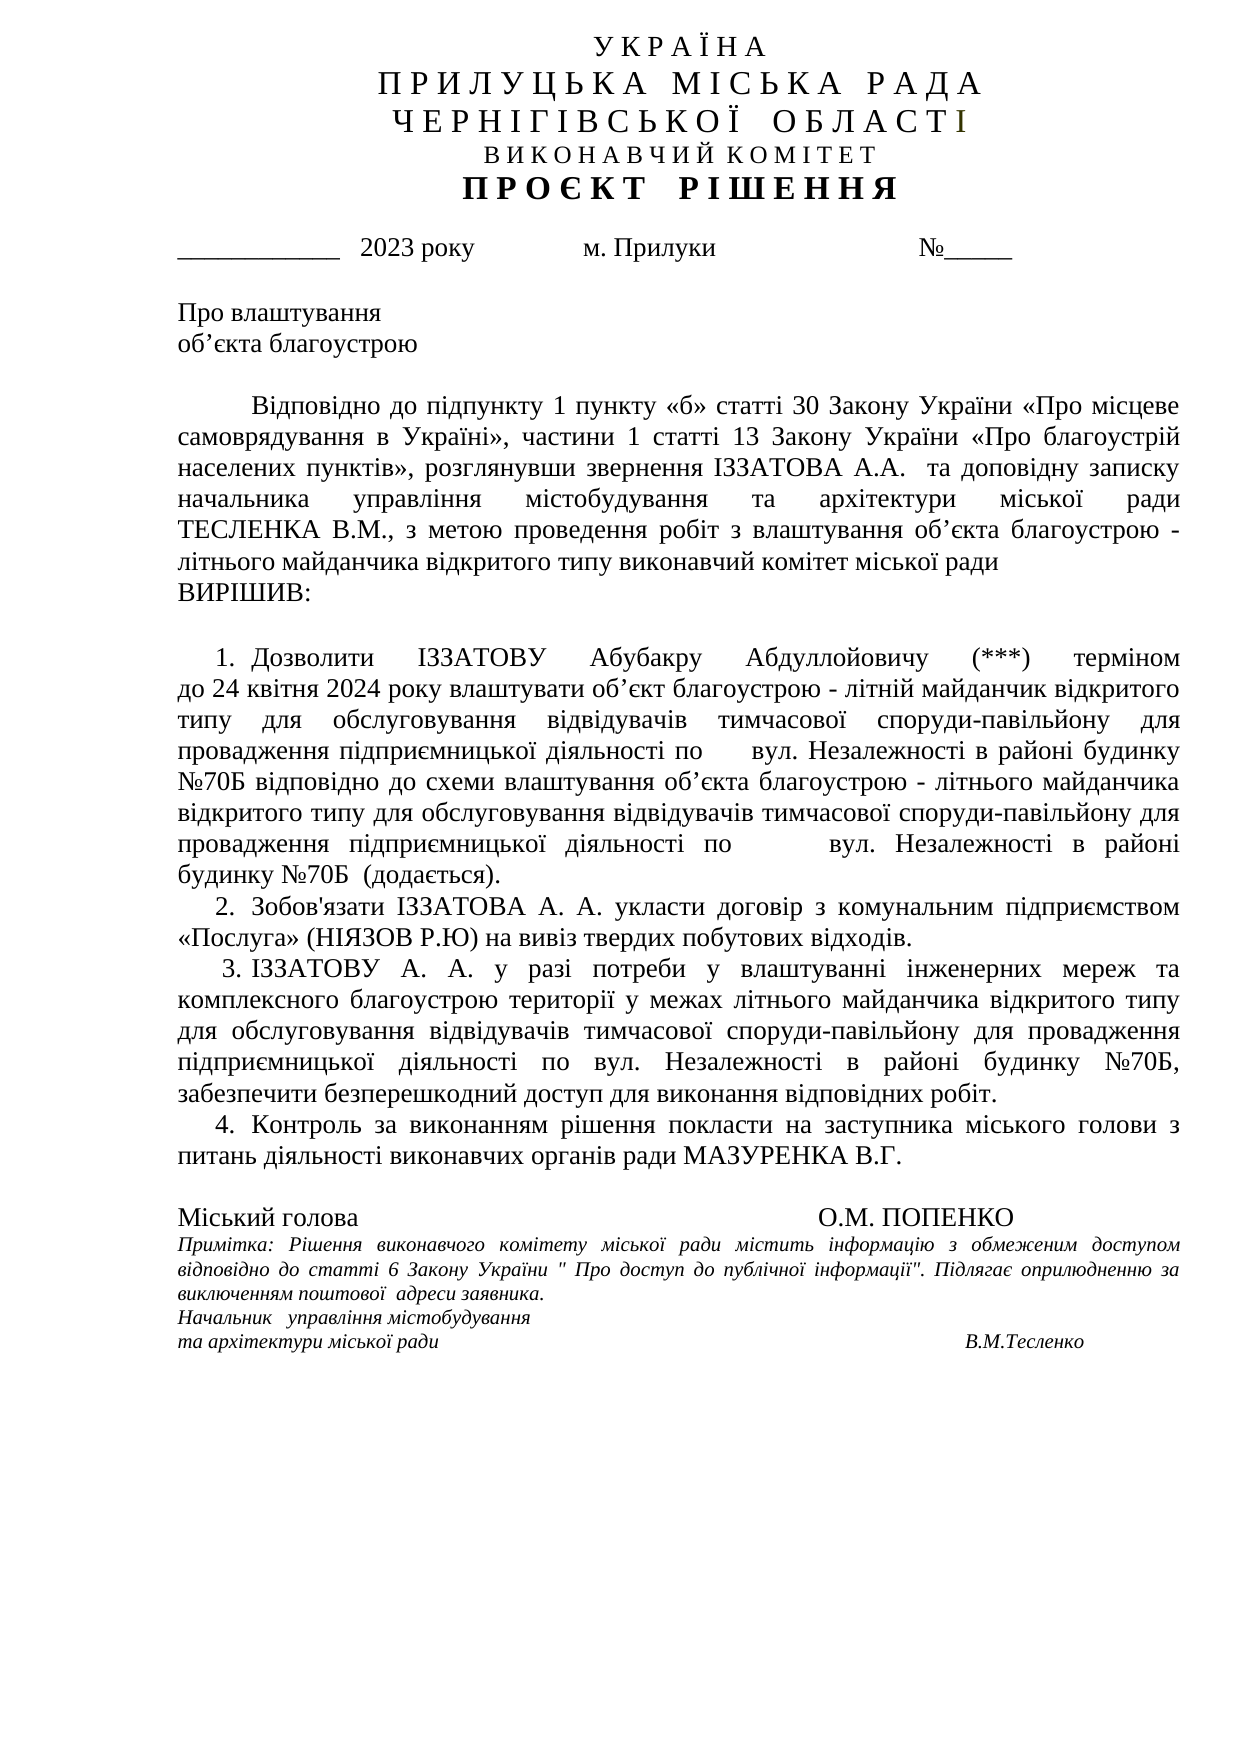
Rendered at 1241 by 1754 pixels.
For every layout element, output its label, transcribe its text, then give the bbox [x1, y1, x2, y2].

text П р и л у ц ь к а м і с ь к а р а д а [177, 63, 1181, 101]
text Начальник управління містобудування [177, 1304, 1181, 1329]
text об’єкта благоустрою [177, 327, 1181, 358]
text ____________ 2023 року м. Прилуки №_____ [177, 231, 1181, 262]
text Примітка: Рішення виконавчого комітету міської ради містить інформацію з обмеженим доступом відповідно до статті 6 Закону України " Про доступ до публічної інформації". Підлягає оприлюдненню за виключенням поштової адреси заявника. [177, 1232, 1181, 1304]
text Ч е р н і г і в с ь к о ї о б л а с т і [177, 101, 1181, 140]
list Зобов'язати ІЗЗАТОВА А. А. укласти договір з комунальним підприємством «Послуга» (НІЯЗОВ Р.Ю) на вивіз твердих побутових відходів. [177, 890, 1181, 952]
text У К Р А Ї Н А [177, 29, 1181, 63]
text П р о Є К т Р І Ш Е Н Н Я [177, 168, 1181, 207]
text ВИРІШИВ: [177, 576, 1181, 607]
text Відповідно до підпункту 1 пункту «б» статті 30 Закону України «Про місцеве самоврядування в Україні», частини 1 статті 13 Закону України «Про благоустрій населених пунктів», розглянувши звернення ІЗЗАТОВА А.А. та доповідну записку начальника управління містобудування та архітектури міської ради ТЕСЛЕНКА В.М., з метою проведення робіт з влаштування об’єкта благоустрою - літнього майданчика відкритого типу виконавчий комітет міської ради [177, 389, 1181, 576]
text та архітектури міської ради В.М.Тесленко [177, 1329, 1181, 1353]
list Контроль за виконанням рішення покласти на заступника міського голови з питань діяльності виконавчих органів ради МАЗУРЕНКА В.Г. [177, 1108, 1181, 1170]
list ІЗЗАТОВУ А. А. у разі потреби у влаштуванні інженерних мереж та комплексного благоустрою території у межах літнього майданчика відкритого типу для обслуговування відвідувачів тимчасової споруди-павільйону для провадження підприємницької діяльності по вул. Незалежності в районі будинку №70Б, забезпечити безперешкодний доступ для виконання відповідних робіт. [177, 952, 1181, 1108]
text Міський голова О.М. ПОПЕНКО [177, 1201, 1181, 1232]
text В и к о н а в ч и й к о м і т е т [177, 140, 1181, 168]
list Дозволити ІЗЗАТОВУ Абубакру Абдуллойовичу (***) терміном до 24 квітня 2024 року влаштувати об’єкт благоустрою - літній майданчик відкритого типу для обслуговування відвідувачів тимчасової споруди-павільйону для провадження підприємницької діяльності по вул. Незалежності в районі будинку №70Б відповідно до схеми влаштування об’єкта благоустрою - літнього майданчика відкритого типу для обслуговування відвідувачів тимчасової споруди-павільйону для провадження підприємницької діяльності по вул. Незалежності в районі будинку №70Б (додається). [177, 641, 1181, 890]
text Про влаштування [177, 296, 1181, 327]
